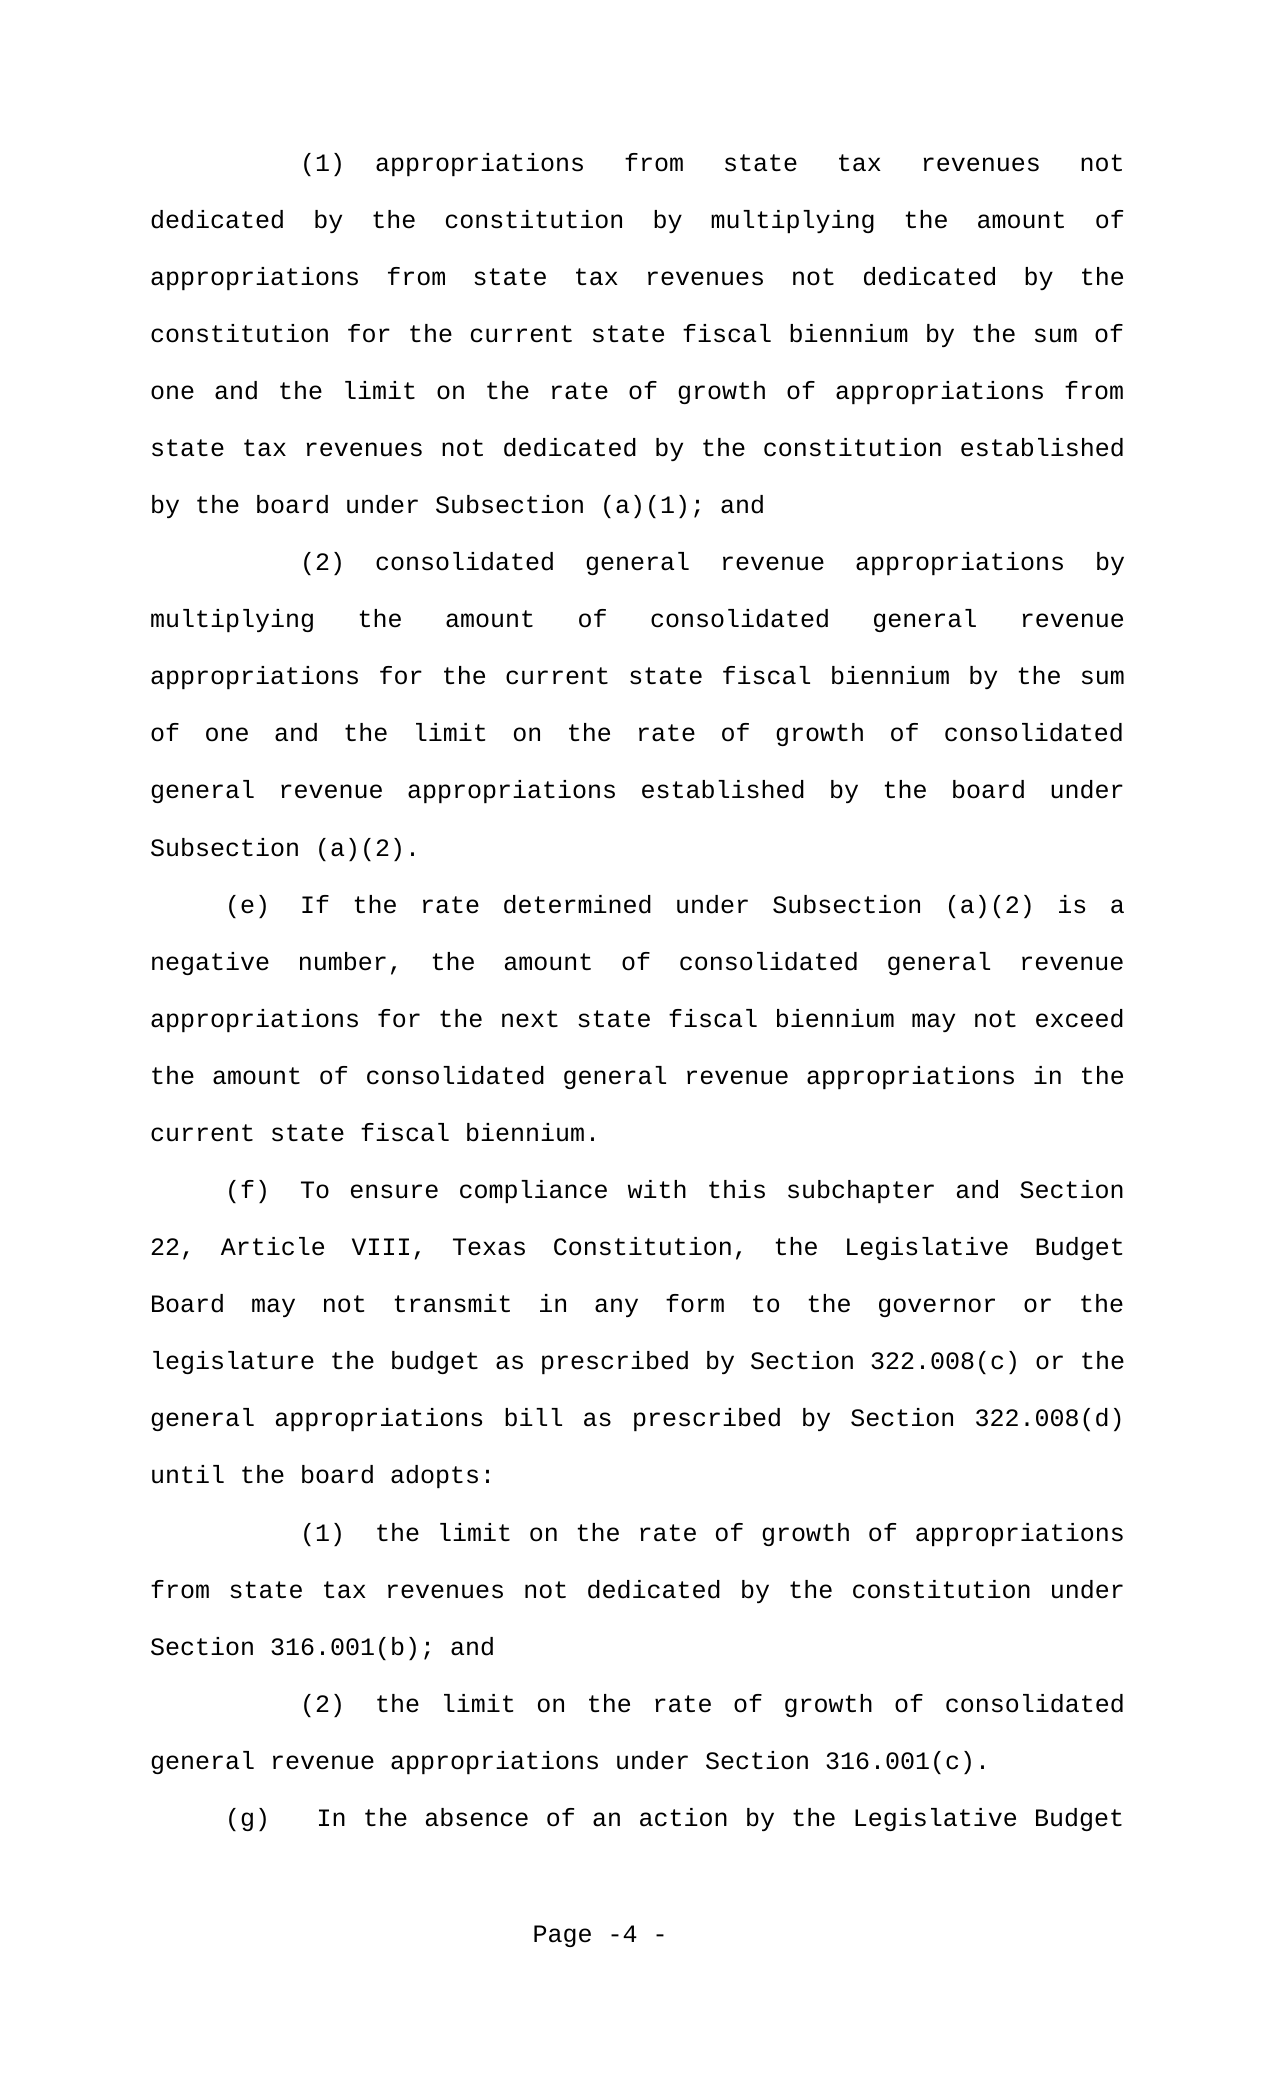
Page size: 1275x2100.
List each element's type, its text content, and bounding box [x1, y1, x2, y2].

text (f) To ensure compliance with this subchapter and Section 22, Article VIII, Texas Constitution, the Legislative Budget Board may not transmit in any form to the governor or the legislature the budget as prescribed by Section 322.008(c) or the general appropriations bill as prescribed by Section 322.008(d) until the board adopts: [150, 1177, 1125, 1491]
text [150, 1805, 1125, 1834]
text (1) the limit on the rate of growth of appropriations from state tax revenues not dedicated by the constitution under Section 316.001(b); and [150, 1520, 1125, 1663]
text (e) If the rate determined under Subsection (a)(2) is a negative number, the amount of consolidated general revenue appropriations for the next state fiscal biennium may not exceed the amount of consolidated general revenue appropriations in the current state fiscal biennium. [150, 892, 1125, 1149]
text (2) the limit on the rate of growth of consolidated general revenue appropriations under Section 316.001(c). [150, 1691, 1125, 1777]
text (1) appropriations from state tax revenues not dedicated by the constitution by multiplying the amount of appropriations from state tax revenues not dedicated by the constitution for the current state fiscal biennium by the sum of one and the limit on the rate of growth of appropriations from state tax revenues not dedicated by the constitution established by the board under Subsection (a)(1); and [150, 150, 1125, 521]
text (2) consolidated general revenue appropriations by multiplying the amount of consolidated general revenue appropriations for the current state fiscal biennium by the sum of one and the limit on the rate of growth of consolidated general revenue appropriations established by the board under Subsection (a)(2). [150, 549, 1125, 863]
